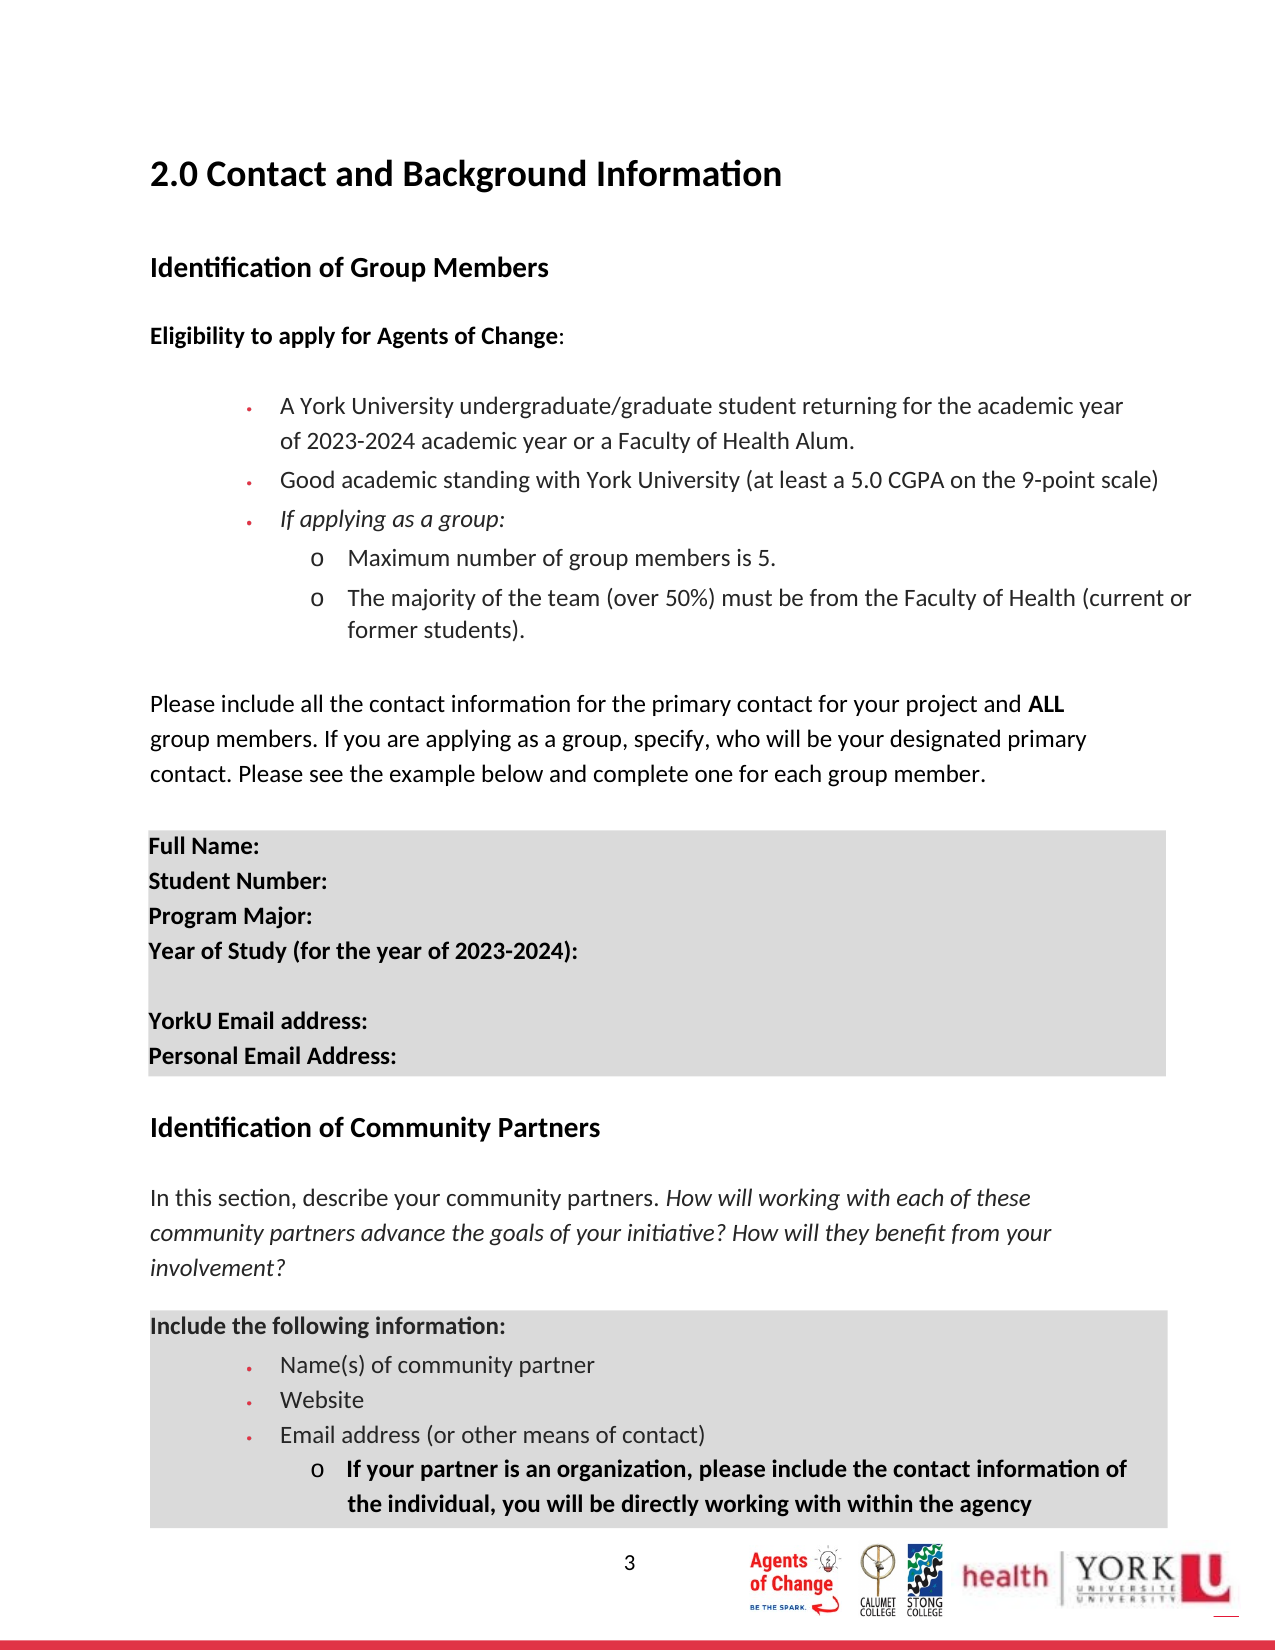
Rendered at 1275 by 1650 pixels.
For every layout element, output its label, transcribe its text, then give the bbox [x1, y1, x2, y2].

picture [244, 479, 253, 488]
picture [858, 1540, 945, 1618]
subtitle Eligibility to apply for Agents of Change: [150, 320, 1233, 350]
picture [951, 1540, 1241, 1617]
subtitle Identification of Group Members [150, 249, 1233, 285]
picture [244, 405, 253, 414]
subtitle Identification of Community Partners [150, 1109, 1233, 1145]
list The majority of the team (over 50%) must be from the Faculty of Health (current or former students). [309, 582, 1233, 645]
picture [244, 1434, 253, 1443]
picture [244, 1399, 253, 1408]
text Please include all the contact information for the primary contact for your project and ALL group members. If you are applying as a group, specify, who will be your designated primary contact. Please see the example below and complete one for each group member. [150, 688, 1089, 788]
text A York University undergraduate/graduate student returning for the academic year of 2023-2024 academic year or a Faculty of Health Alum. [280, 390, 1127, 455]
text In this section, describe your community partners. How will working with each of these community partners advance the goals of your initiative? How will they benefit from your involvement? [150, 1182, 1127, 1282]
picture [244, 1364, 253, 1374]
subtitle 2.0 Contact and Background Information [150, 150, 1233, 196]
text Good academic standing with York University (at least a 5.0 CGPA on the 9-point scale) [280, 464, 1233, 494]
picture [749, 1545, 842, 1616]
text If applying as a group: [280, 503, 1233, 534]
list Maximum number of group members is 5. [309, 543, 1233, 574]
picture [244, 518, 253, 528]
